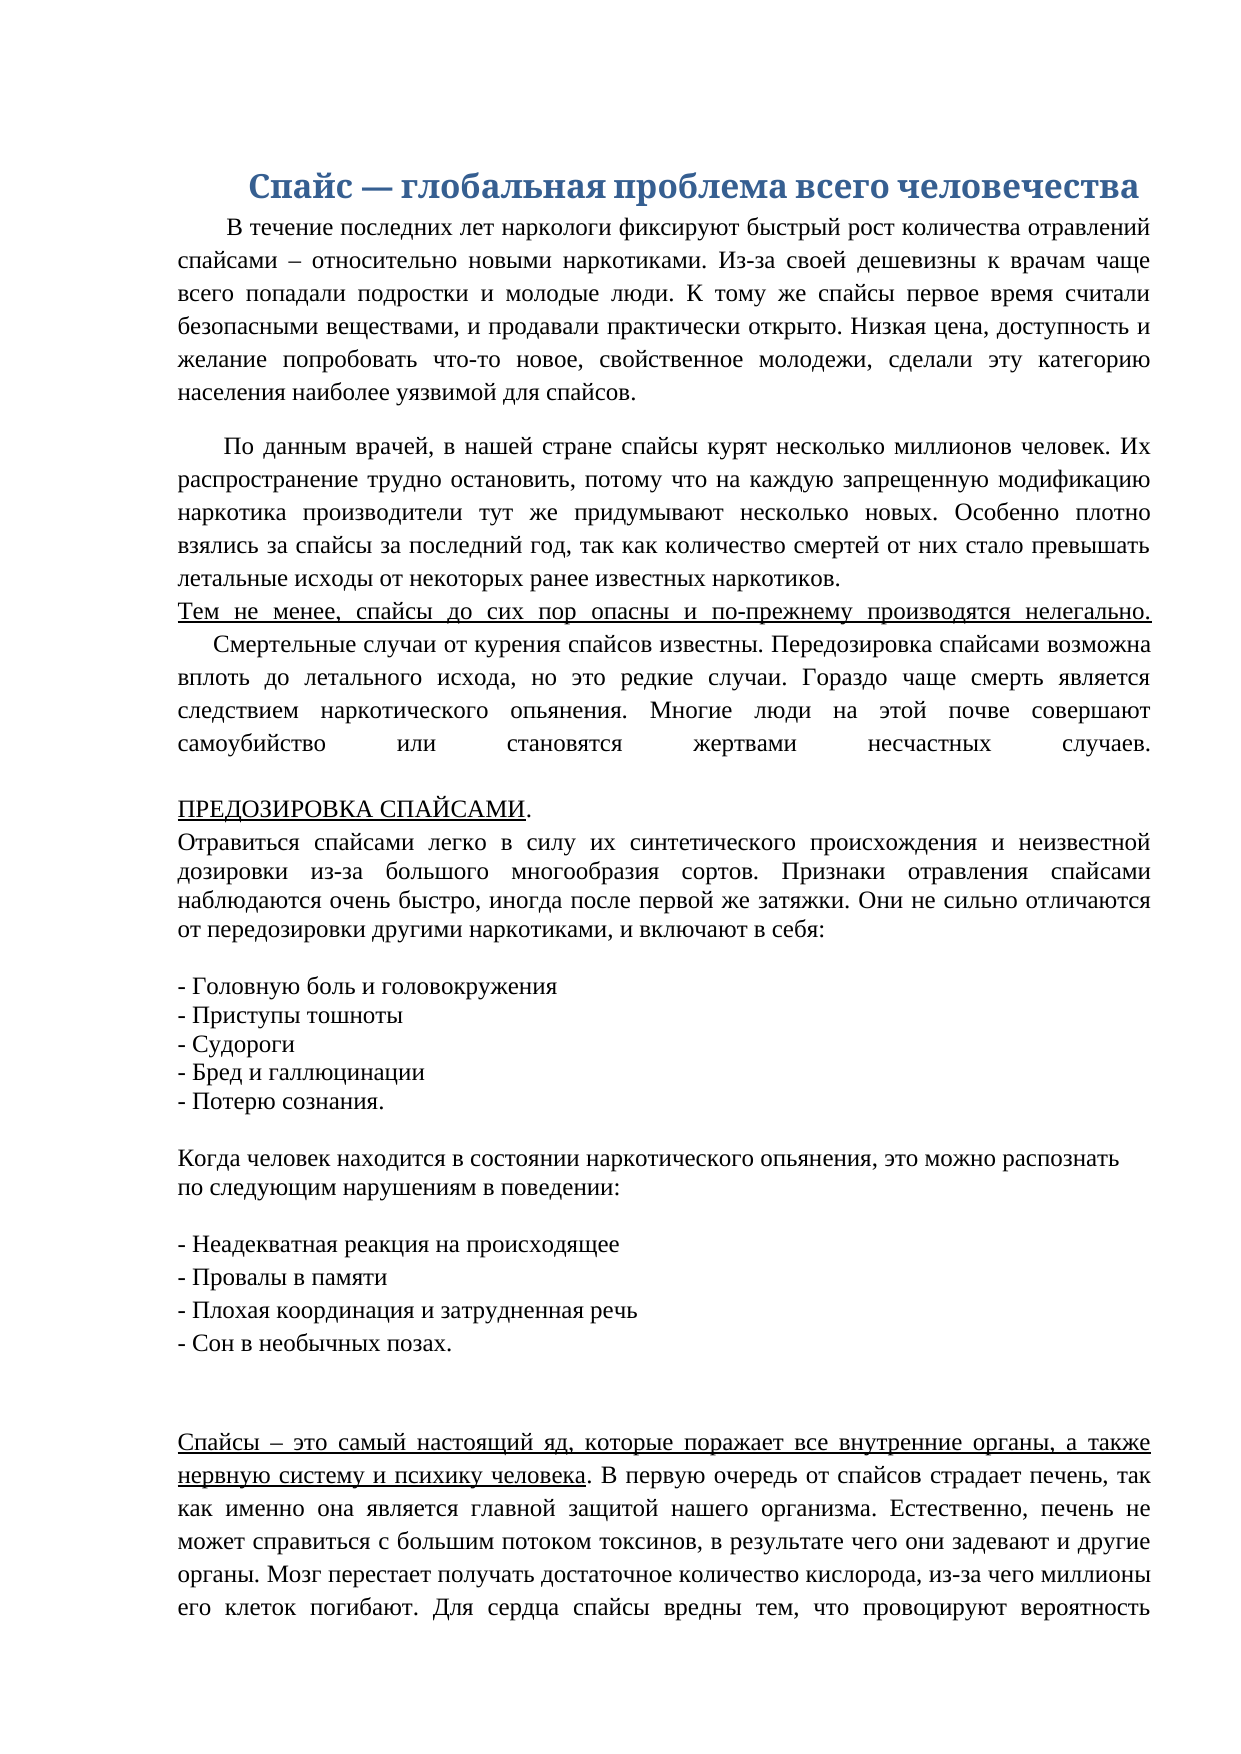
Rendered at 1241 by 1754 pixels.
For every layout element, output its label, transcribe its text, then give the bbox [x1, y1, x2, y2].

text - Плохая координация и затрудненная речь [177, 1295, 1152, 1324]
text - Сон в необычных позах. [177, 1328, 1152, 1357]
text - Приступы тошноты [177, 1000, 1152, 1029]
text Когда человек находится в состоянии наркотического опьянения, это можно распознать по следующим нарушениям в поведении: [177, 1143, 1152, 1200]
text Тем не менее, спайсы до сих пор опасны и по-прежнему производятся нелегально. Смертельные случаи от курения спайсов известны. Передозировка спайсами возможна вплоть до летального исхода, но это редкие случаи. Гораздо чаще смерть является следствием наркотического опьянения. Многие люди на этой почве совершают самоубийство или становятся жертвами несчастных случаев. ПРЕДОЗИРОВКА СПАЙСАМИ. [177, 596, 1152, 621]
text - Провалы в памяти [177, 1262, 1152, 1291]
text - Потерю сознания. [177, 1086, 1152, 1143]
text По данным врачей, в нашей стране спайсы курят несколько миллионов человек. Их распространение трудно остановить, потому что на каждую запрещенную модификацию наркотика производители тут же придумывают несколько новых. Особенно плотно взялись за спайсы за последний год, так как количество смертей от них стало превышать летальные исходы от некоторых ранее известных наркотиков. [177, 431, 1152, 592]
text В течение последних лет наркологи фиксируют быстрый рост количества отравлений спайсами – относительно новыми наркотиками. Из-за своей дешевизны к врачам чаще всего попадали подростки и молодые люди. К тому же спайсы первое время считали безопасными веществами, и продавали практически открыто. Низкая цена, доступность и желание попробовать что-то новое, свойственное молодежи, сделали эту категорию населения наиболее уязвимой для спайсов. [177, 212, 1152, 406]
text - Судороги [177, 1029, 1152, 1057]
subtitle Спайс — глобальная проблема всего человечества [177, 168, 1152, 206]
text - Неадекватная реакция на происходящее [177, 1229, 1152, 1258]
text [177, 1361, 1152, 1621]
text Тем не менее, спайсы до сих пор опасны и по-прежнему производятся нелегально. Смертельные случаи от курения спайсов известны. Передозировка спайсами возможна вплоть до летального исхода, но это редкие случаи. Гораздо чаще смерть является следствием наркотического опьянения. Многие люди на этой почве совершают самоубийство или становятся жертвами несчастных случаев. ПРЕДОЗИРОВКА СПАЙСАМИ. [177, 622, 1152, 823]
text Отравиться спайсами легко в силу их синтетического происхождения и неизвестной дозировки из-за большого многообразия сортов. Признаки отравления спайсами наблюдаются очень быстро, иногда после первой же затяжки. Они не сильно отличаются от передозировки другими наркотиками, и включают в себя: [177, 827, 1152, 942]
text - Головную боль и головокружения [177, 971, 1152, 1000]
text - Бред и галлюцинации [177, 1057, 1152, 1086]
